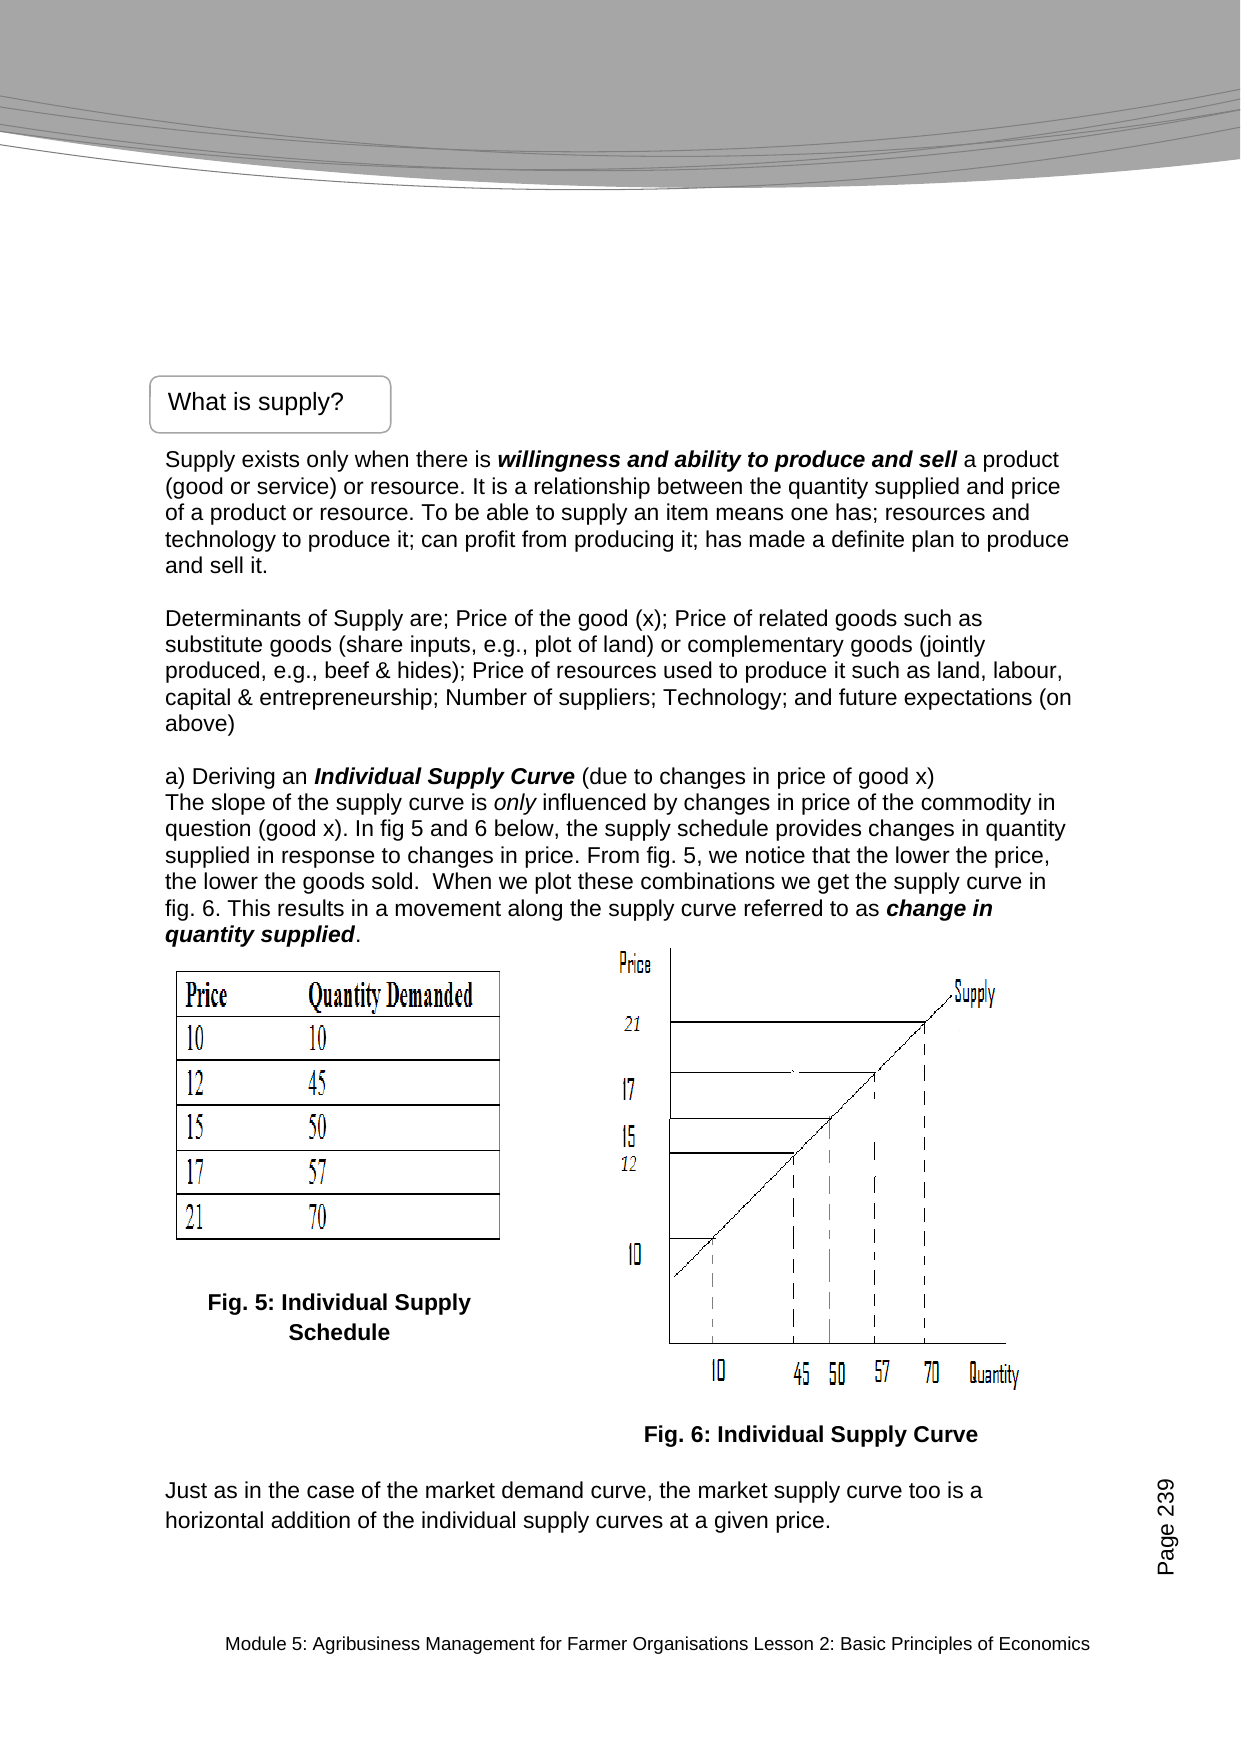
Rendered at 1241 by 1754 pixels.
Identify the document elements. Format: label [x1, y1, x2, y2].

picture [168, 962, 510, 1265]
picture [608, 944, 1038, 1395]
